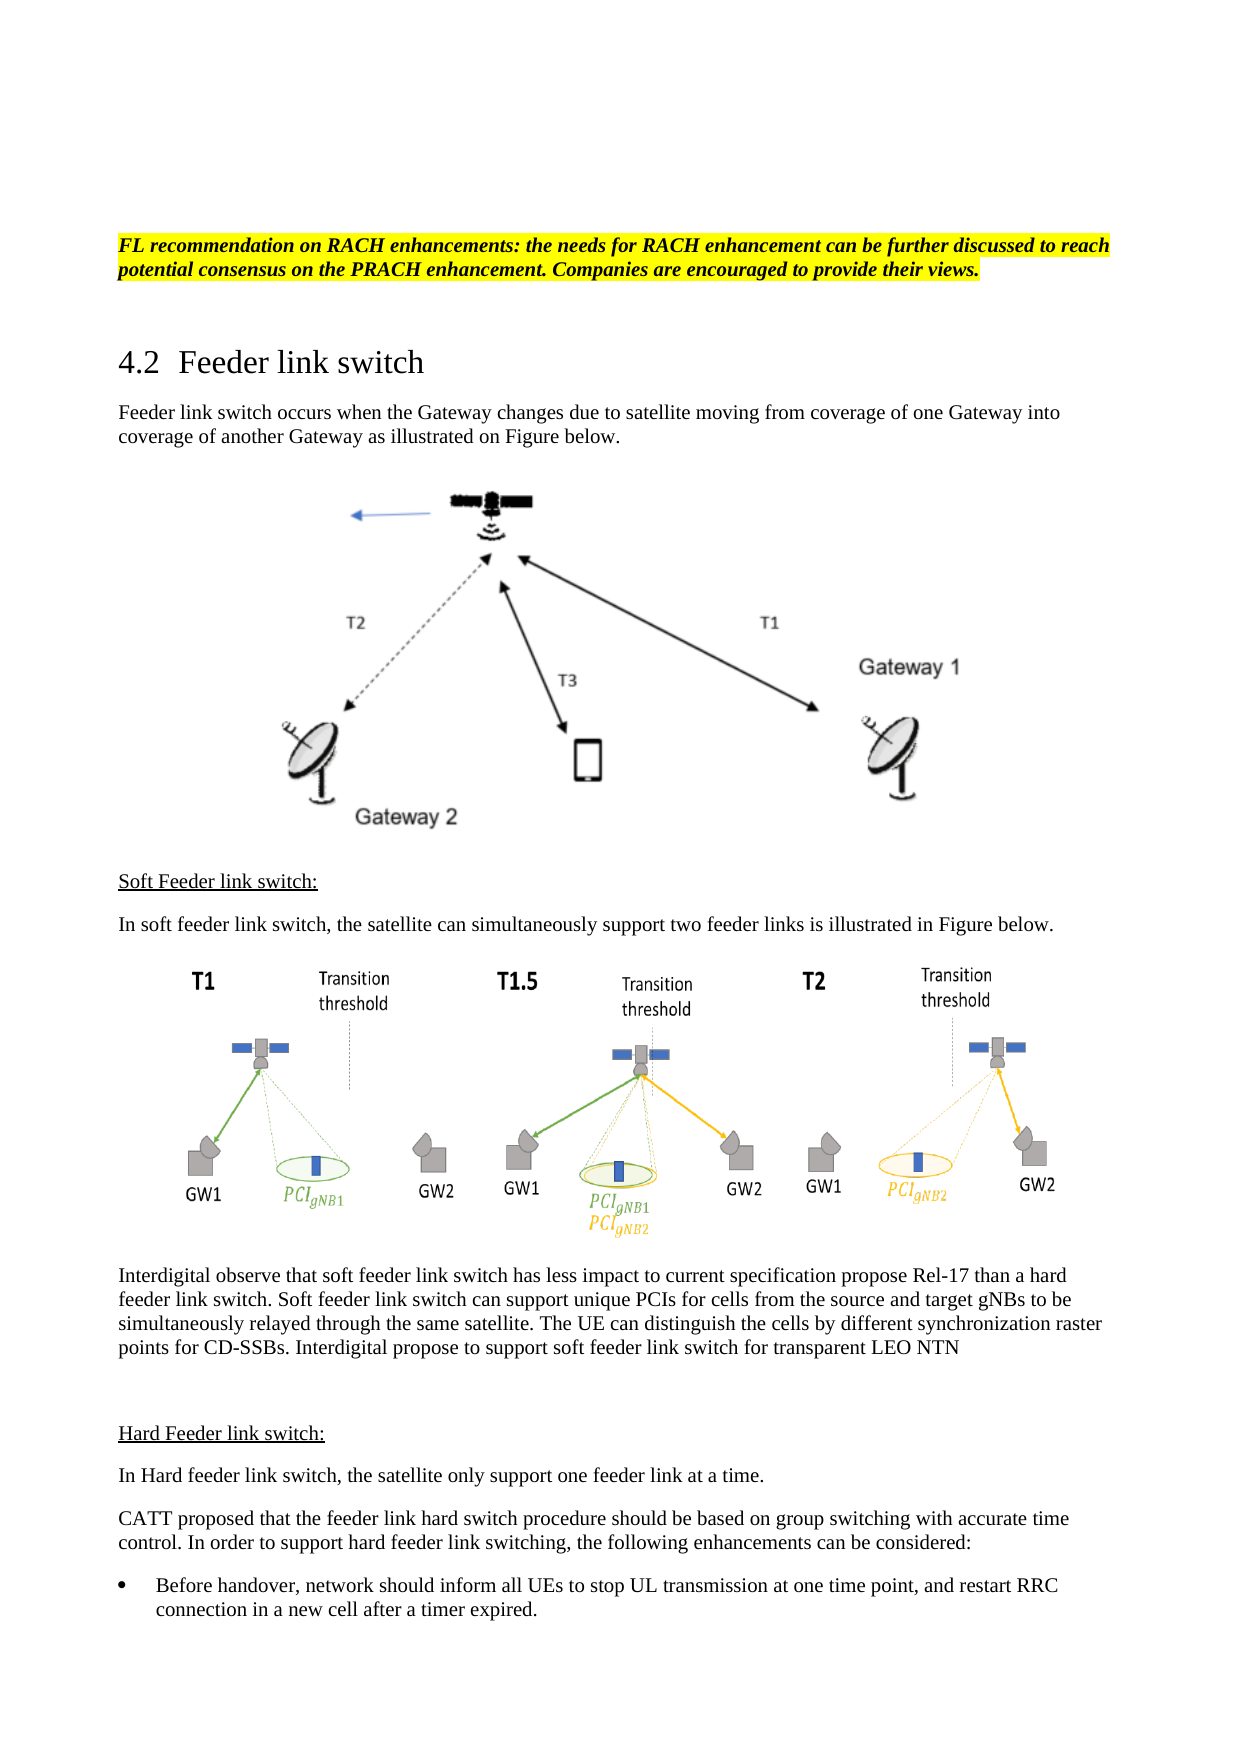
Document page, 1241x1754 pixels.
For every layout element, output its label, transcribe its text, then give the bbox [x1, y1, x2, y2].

list Before handover, network should inform all UEs to stop UL transmission at one time point, and restart RRC connection in a new cell after a timer expired. [118, 1573, 1122, 1621]
text Soft Feeder link switch: [118, 869, 1122, 893]
text Feeder link switch occurs when the Gateway changes due to satellite moving from coverage of one Gateway into coverage of another Gateway as illustrated on Figure below. [118, 400, 1122, 448]
picture [261, 466, 979, 850]
text CATT proposed that the feeder link hard switch procedure should be based on group switching with accurate time control. In order to support hard feeder link switching, the following enhancements can be considered: [118, 1506, 1122, 1554]
text Interdigital observe that soft feeder link switch has less impact to current specification propose Rel-17 than a hard feeder link switch. Soft feeder link switch can support unique PCIs for cells from the source and target gNBs to be simultaneously relayed through the same satellite. The UE can distinguish the cells by different synchronization raster points for CD-SSBs. Interdigital propose to support soft feeder link switch for transparent LEO NTN [118, 1263, 1122, 1359]
text In Hard feeder link switch, the satellite only support one feeder link at a time. [118, 1463, 1122, 1487]
subtitle Feeder link switch [118, 343, 1122, 381]
text In soft feeder link switch, the satellite can simultaneously support two feeder links is illustrated in Figure below. [118, 911, 1122, 936]
picture [175, 954, 1066, 1244]
text Hard Feeder link switch: [118, 1421, 1122, 1445]
